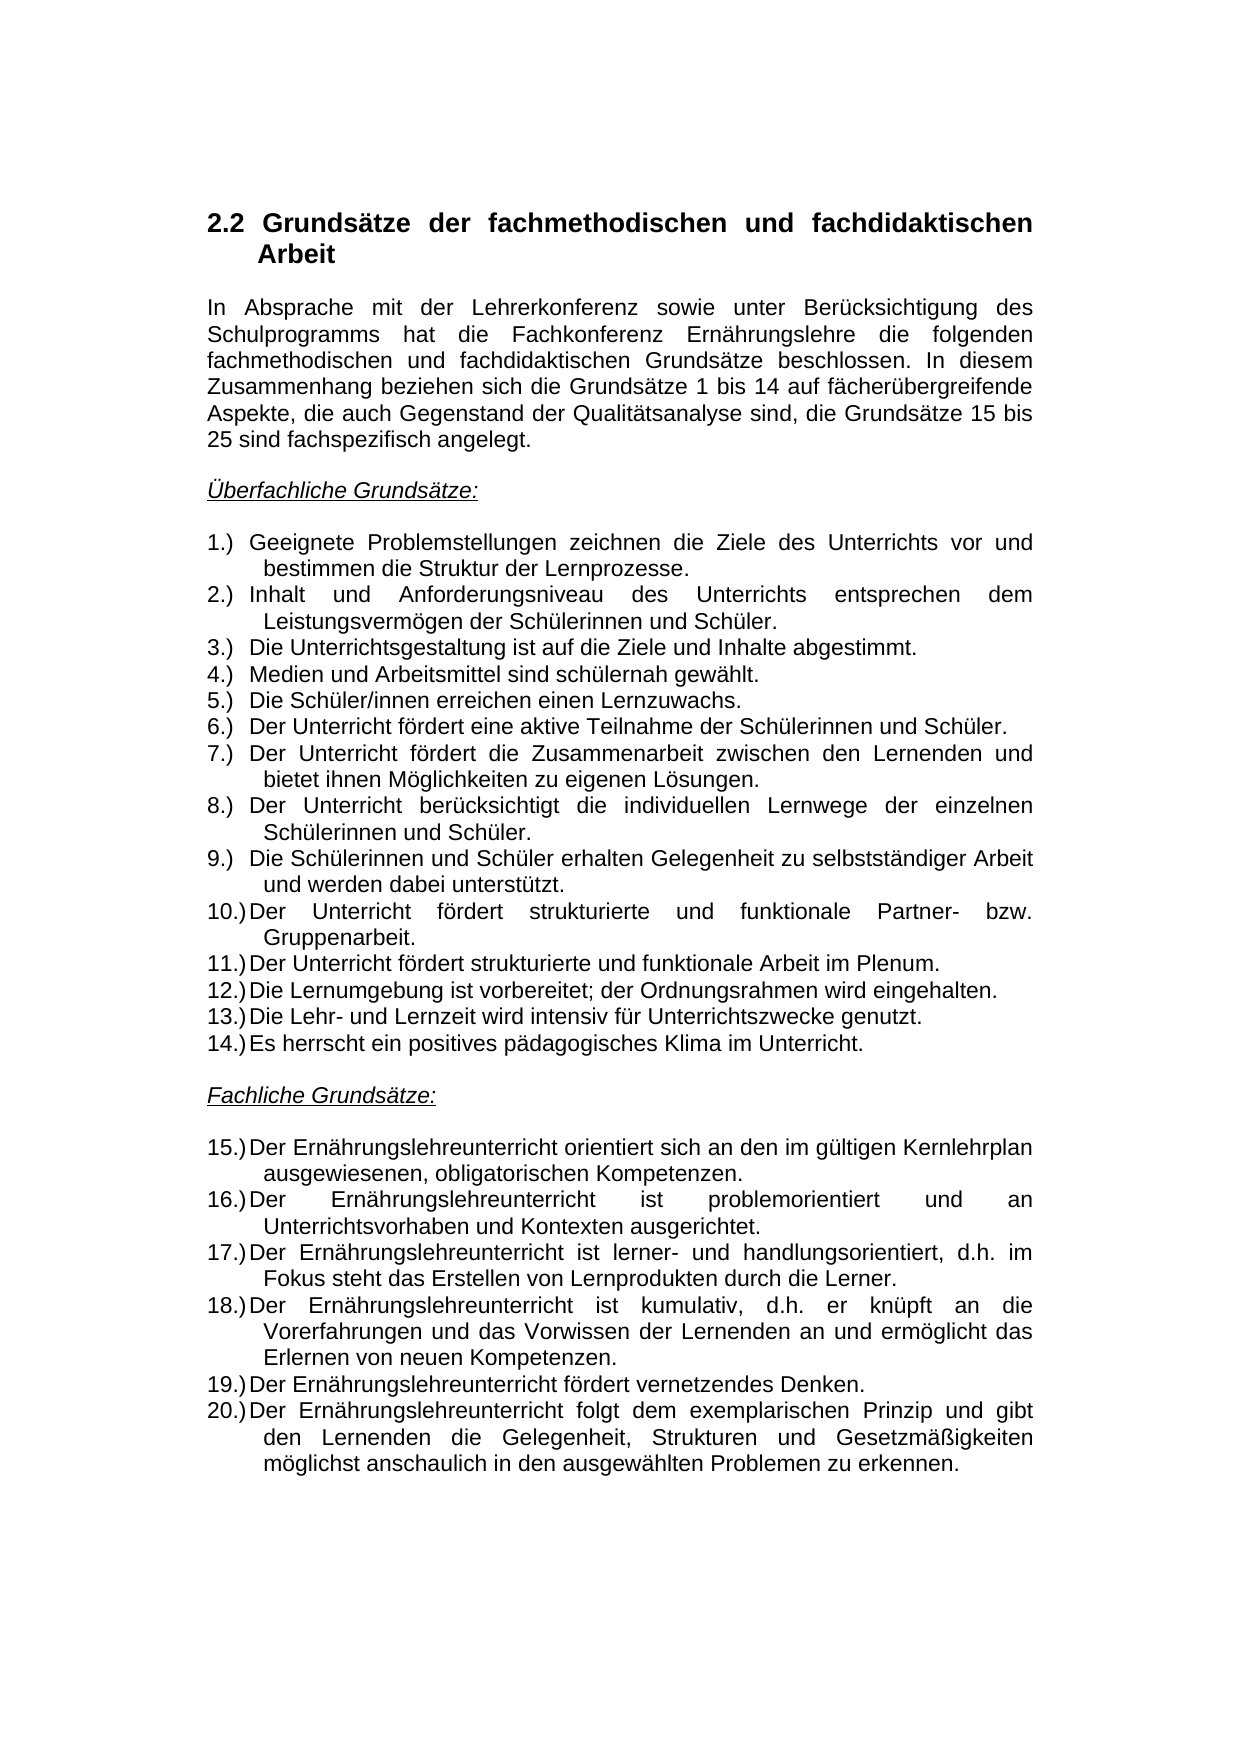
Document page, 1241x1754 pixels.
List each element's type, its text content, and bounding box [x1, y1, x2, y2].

text Fachliche Grundsätze: [207, 1082, 1033, 1108]
list Die Schüler/innen erreichen einen Lernzuwachs. [207, 687, 1033, 713]
list Die Unterrichtsgestaltung ist auf die Ziele und Inhalte abgestimmt. [207, 634, 1033, 661]
text In Absprache mit der Lehrerkonferenz sowie unter Berücksichtigung des Schulprogramms hat die Fachkonferenz Ernährungslehre die folgenden fachmethodischen und fachdidaktischen Grundsätze beschlossen. In diesem Zusammenhang beziehen sich die Grundsätze 1 bis 14 auf fächerübergreifende Aspekte, die auch Gegenstand der Qualitätsanalyse sind, die Grundsätze 15 bis 25 sind fachspezifisch angelegt. [207, 294, 1033, 452]
list Der Unterricht berücksichtigt die individuellen Lernwege der einzelnen Schülerinnen und Schüler. [207, 792, 1033, 845]
list Der Ernährungslehreunterricht ist problemorientiert und an Unterrichtsvorhaben und Kontexten ausgerichtet. [207, 1186, 1033, 1239]
list Der Ernährungslehreunterricht ist lerner- und handlungsorientiert, d.h. im Fokus steht das Erstellen von Lernprodukten durch die Lerner. [207, 1239, 1033, 1292]
list Medien und Arbeitsmittel sind schülernah gewählt. [207, 661, 1033, 687]
list Der Unterricht fördert die Zusammenarbeit zwischen den Lernenden und bietet ihnen Möglichkeiten zu eigenen Lösungen. [207, 739, 1033, 792]
list Die Lehr- und Lernzeit wird intensiv für Unterrichtszwecke genutzt. [207, 1003, 1033, 1029]
list Der Ernährungslehreunterricht ist kumulativ, d.h. er knüpft an die Vorerfahrungen und das Vorwissen der Lernenden an und ermöglicht das Erlernen von neuen Kompetenzen. [207, 1292, 1033, 1371]
list Der Ernährungslehreunterricht folgt dem exemplarischen Prinzip und gibt den Lernenden die Gelegenheit, Strukturen und Gesetzmäßigkeiten möglichst anschaulich in den ausgewählten Problemen zu erkennen. [207, 1397, 1033, 1476]
list Der Unterricht fördert strukturierte und funktionale Partner- bzw. Gruppenarbeit. [207, 898, 1033, 950]
list Der Ernährungslehreunterricht orientiert sich an den im gültigen Kernlehrplan ausgewiesenen, obligatorischen Kompetenzen. [207, 1133, 1033, 1186]
list Die Schülerinnen und Schüler erhalten Gelegenheit zu selbstständiger Arbeit und werden dabei unterstützt. [207, 845, 1033, 898]
list Der Unterricht fördert eine aktive Teilnahme der Schülerinnen und Schüler. [207, 713, 1033, 739]
list Geeignete Problemstellungen zeichnen die Ziele des Unterrichts vor und bestimmen die Struktur der Lernprozesse. [207, 529, 1033, 581]
text Überfachliche Grundsätze: [207, 477, 1033, 504]
list Die Lernumgebung ist vorbereitet; der Ordnungsrahmen wird eingehalten. [207, 977, 1033, 1003]
list Es herrscht ein positives pädagogisches Klima im Unterricht. [207, 1029, 1033, 1056]
list Der Ernährungslehreunterricht fördert vernetzendes Denken. [207, 1371, 1033, 1397]
list Inhalt und Anforderungsniveau des Unterrichts entsprechen dem Leistungsvermögen der Schülerinnen und Schüler. [207, 581, 1033, 634]
list Der Unterricht fördert strukturierte und funktionale Arbeit im Plenum. [207, 950, 1033, 977]
subtitle 2.2 Grundsätze der fachmethodischen und fachdidaktischen Arbeit [207, 207, 1033, 269]
